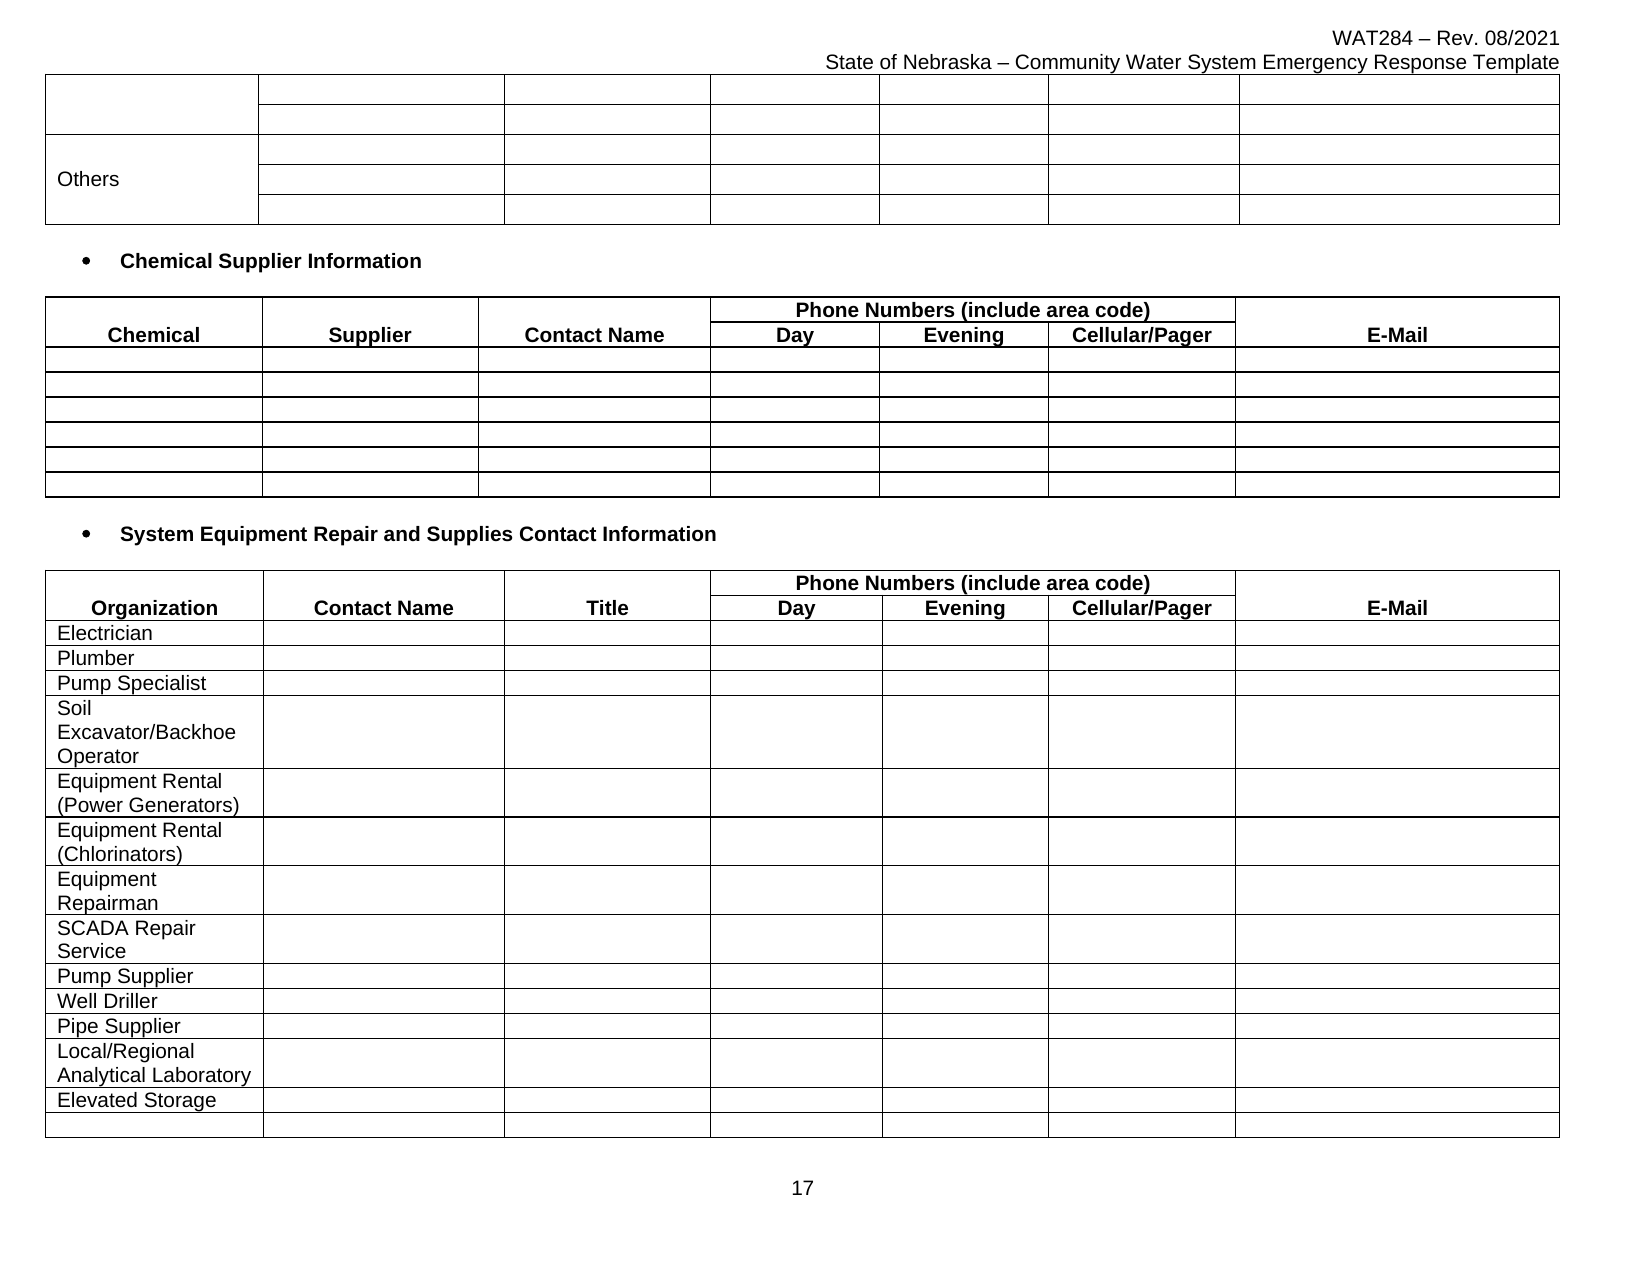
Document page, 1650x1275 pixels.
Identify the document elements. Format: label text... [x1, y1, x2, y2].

table_cell [259, 105, 504, 133]
table_cell [264, 1014, 504, 1038]
table_cell [1049, 671, 1235, 694]
table_cell [880, 195, 1048, 223]
table_cell [1049, 398, 1235, 421]
table_cell [1049, 373, 1235, 396]
table_cell [264, 696, 504, 767]
table_cell [711, 646, 882, 669]
table_cell [264, 964, 504, 988]
table_cell [46, 373, 262, 396]
table_cell [1236, 473, 1559, 496]
table_cell [711, 75, 879, 103]
table_cell [264, 915, 504, 963]
table_cell [1049, 769, 1235, 816]
table_cell [1049, 448, 1235, 471]
table_cell SCADA Repair Service [46, 915, 263, 963]
table_cell [264, 1039, 504, 1087]
table_cell [505, 1113, 710, 1137]
table_cell Local/Regional Analytical Laboratory [46, 1039, 263, 1087]
table_cell [883, 1088, 1048, 1112]
table_cell [505, 1039, 710, 1087]
table_cell [46, 423, 262, 446]
table_cell [1049, 473, 1235, 496]
table_cell [711, 671, 882, 694]
table_cell [711, 621, 882, 644]
table_cell [1236, 769, 1559, 816]
table_cell [883, 621, 1048, 644]
table_cell [505, 75, 710, 103]
table_cell [1240, 75, 1559, 103]
table_cell [883, 1113, 1048, 1137]
table_cell [46, 348, 262, 371]
table_cell [46, 1113, 263, 1137]
table_cell [711, 1113, 882, 1137]
table_cell Day [711, 323, 879, 346]
table_cell [505, 769, 710, 816]
table_cell [1236, 671, 1559, 694]
table_cell [1049, 1039, 1235, 1087]
table_cell [883, 646, 1048, 669]
table_cell [711, 448, 879, 471]
table_cell Soil Excavator/Backhoe Operator [46, 696, 263, 767]
table_cell [259, 135, 504, 163]
table_header E-Mail [1236, 571, 1559, 619]
table_cell [505, 621, 710, 644]
table_cell [1049, 1088, 1235, 1112]
table_cell [505, 646, 710, 669]
table_cell [1236, 423, 1559, 446]
table_cell Plumber [46, 646, 263, 669]
table_cell Cellular/Pager [1049, 596, 1235, 619]
table_cell [711, 135, 879, 163]
table_cell [479, 448, 710, 471]
table_cell [1236, 1113, 1559, 1137]
table_cell [1236, 373, 1559, 396]
table_cell [479, 423, 710, 446]
table_cell [263, 473, 478, 496]
table_cell [263, 423, 478, 446]
table_cell [259, 75, 504, 103]
table_cell [880, 165, 1048, 193]
table_cell [264, 989, 504, 1013]
table_cell [505, 105, 710, 133]
table_cell [883, 989, 1048, 1013]
table_cell Elevated Storage [46, 1088, 263, 1112]
table_cell Day [711, 596, 882, 619]
table_cell [505, 165, 710, 193]
table_header E-Mail [1236, 298, 1559, 346]
table_cell [880, 75, 1048, 103]
table_cell [1049, 1014, 1235, 1038]
table_cell [46, 398, 262, 421]
table_cell [1049, 915, 1235, 963]
subtitle Chemical Supplier Information [82, 248, 1560, 272]
table_cell Pump Supplier [46, 964, 263, 988]
table_cell [1049, 818, 1235, 865]
table_cell Equipment Rental (Power Generators) [46, 769, 263, 816]
table_cell [711, 915, 882, 963]
table_cell [883, 769, 1048, 816]
table_cell Cellular/Pager [1049, 323, 1235, 346]
table_cell [264, 866, 504, 914]
table_cell [1049, 75, 1239, 103]
table_cell Others [46, 135, 258, 223]
table_cell [259, 195, 504, 223]
table_cell [1049, 165, 1239, 193]
table_cell Equipment Rental (Chlorinators) [46, 818, 263, 865]
table_cell [711, 769, 882, 816]
table_cell [711, 373, 879, 396]
table_cell [1049, 989, 1235, 1013]
table_header Phone Numbers (include area code) [711, 298, 1235, 321]
table_cell [711, 1039, 882, 1087]
table_cell [479, 473, 710, 496]
table_header Organization [46, 571, 263, 619]
table_cell [479, 348, 710, 371]
table_cell [711, 696, 882, 767]
table_cell [711, 398, 879, 421]
table_cell [505, 135, 710, 163]
table_cell [880, 135, 1048, 163]
table_cell [711, 964, 882, 988]
table_cell [711, 195, 879, 223]
table_cell [1236, 1039, 1559, 1087]
table_cell [880, 448, 1048, 471]
table_cell [505, 671, 710, 694]
table_cell [1049, 621, 1235, 644]
table_cell [1236, 448, 1559, 471]
table_cell [505, 195, 710, 223]
table_cell [263, 448, 478, 471]
table_header Contact Name [264, 571, 504, 619]
table_cell [711, 989, 882, 1013]
table_cell [1240, 135, 1559, 163]
table_cell [1049, 348, 1235, 371]
table_cell [1240, 165, 1559, 193]
table_cell [1236, 348, 1559, 371]
table_cell Evening [883, 596, 1048, 619]
table_cell [1236, 398, 1559, 421]
table_cell [264, 818, 504, 865]
table_cell Evening [880, 323, 1048, 346]
table_cell [1236, 646, 1559, 669]
table_cell [711, 1014, 882, 1038]
table_cell [1240, 105, 1559, 133]
table_cell [1240, 195, 1559, 223]
table_cell [711, 423, 879, 446]
table_cell [1049, 105, 1239, 133]
table_cell [263, 373, 478, 396]
table_cell [259, 165, 504, 193]
subtitle System Equipment Repair and Supplies Contact Information [82, 521, 1560, 546]
table_cell [479, 398, 710, 421]
table_cell [1049, 423, 1235, 446]
table_cell Well Driller [46, 989, 263, 1013]
table_cell [505, 1014, 710, 1038]
table_cell [46, 473, 262, 496]
table_cell [711, 818, 882, 865]
table_header Chemical [46, 298, 262, 346]
table_cell [883, 818, 1048, 865]
table_cell [1236, 696, 1559, 767]
table_cell [883, 1014, 1048, 1038]
table_cell Pump Specialist [46, 671, 263, 694]
table_cell [883, 671, 1048, 694]
table_cell [264, 621, 504, 644]
table_cell [880, 473, 1048, 496]
table_header Title [505, 571, 710, 619]
table_cell [505, 1088, 710, 1112]
table_cell [263, 348, 478, 371]
table_cell [1049, 135, 1239, 163]
table_cell [880, 373, 1048, 396]
table_header Contact Name [479, 298, 710, 346]
table_cell [264, 1088, 504, 1112]
table_cell [880, 423, 1048, 446]
table_cell Equipment Repairman [46, 866, 263, 914]
table_cell [1049, 866, 1235, 914]
table_cell [505, 866, 710, 914]
table_cell [711, 473, 879, 496]
table_cell [1049, 1113, 1235, 1137]
table_cell [264, 646, 504, 669]
table_cell [711, 105, 879, 133]
table_cell [1236, 621, 1559, 644]
table_cell [1236, 915, 1559, 963]
table_cell [880, 105, 1048, 133]
table_cell [880, 348, 1048, 371]
table_cell [479, 373, 710, 396]
table_cell [883, 964, 1048, 988]
table_cell [505, 989, 710, 1013]
table_cell [711, 165, 879, 193]
table_cell [883, 1039, 1048, 1087]
table_cell [711, 1088, 882, 1112]
table_cell Pipe Supplier [46, 1014, 263, 1038]
table_header Supplier [263, 298, 478, 346]
table_cell [883, 696, 1048, 767]
table_cell [505, 696, 710, 767]
table_cell [1049, 696, 1235, 767]
table_cell [711, 348, 879, 371]
table_cell [505, 818, 710, 865]
table_cell [883, 866, 1048, 914]
table_cell Electrician [46, 621, 263, 644]
table_cell [264, 769, 504, 816]
table_cell [1049, 195, 1239, 223]
table_header Phone Numbers (include area code) [711, 571, 1235, 594]
table_cell [1236, 1014, 1559, 1038]
table_cell [883, 915, 1048, 963]
table_cell [1049, 646, 1235, 669]
table_cell [263, 398, 478, 421]
table_cell [264, 1113, 504, 1137]
table_cell [1236, 1088, 1559, 1112]
table_cell [1236, 964, 1559, 988]
table_cell [46, 448, 262, 471]
table_cell [505, 964, 710, 988]
table_cell [711, 866, 882, 914]
table_cell [505, 915, 710, 963]
table_cell [880, 398, 1048, 421]
table_cell [1049, 964, 1235, 988]
table_cell [1236, 818, 1559, 865]
table_cell [1236, 989, 1559, 1013]
table_cell [264, 671, 504, 694]
table_cell [1236, 866, 1559, 914]
